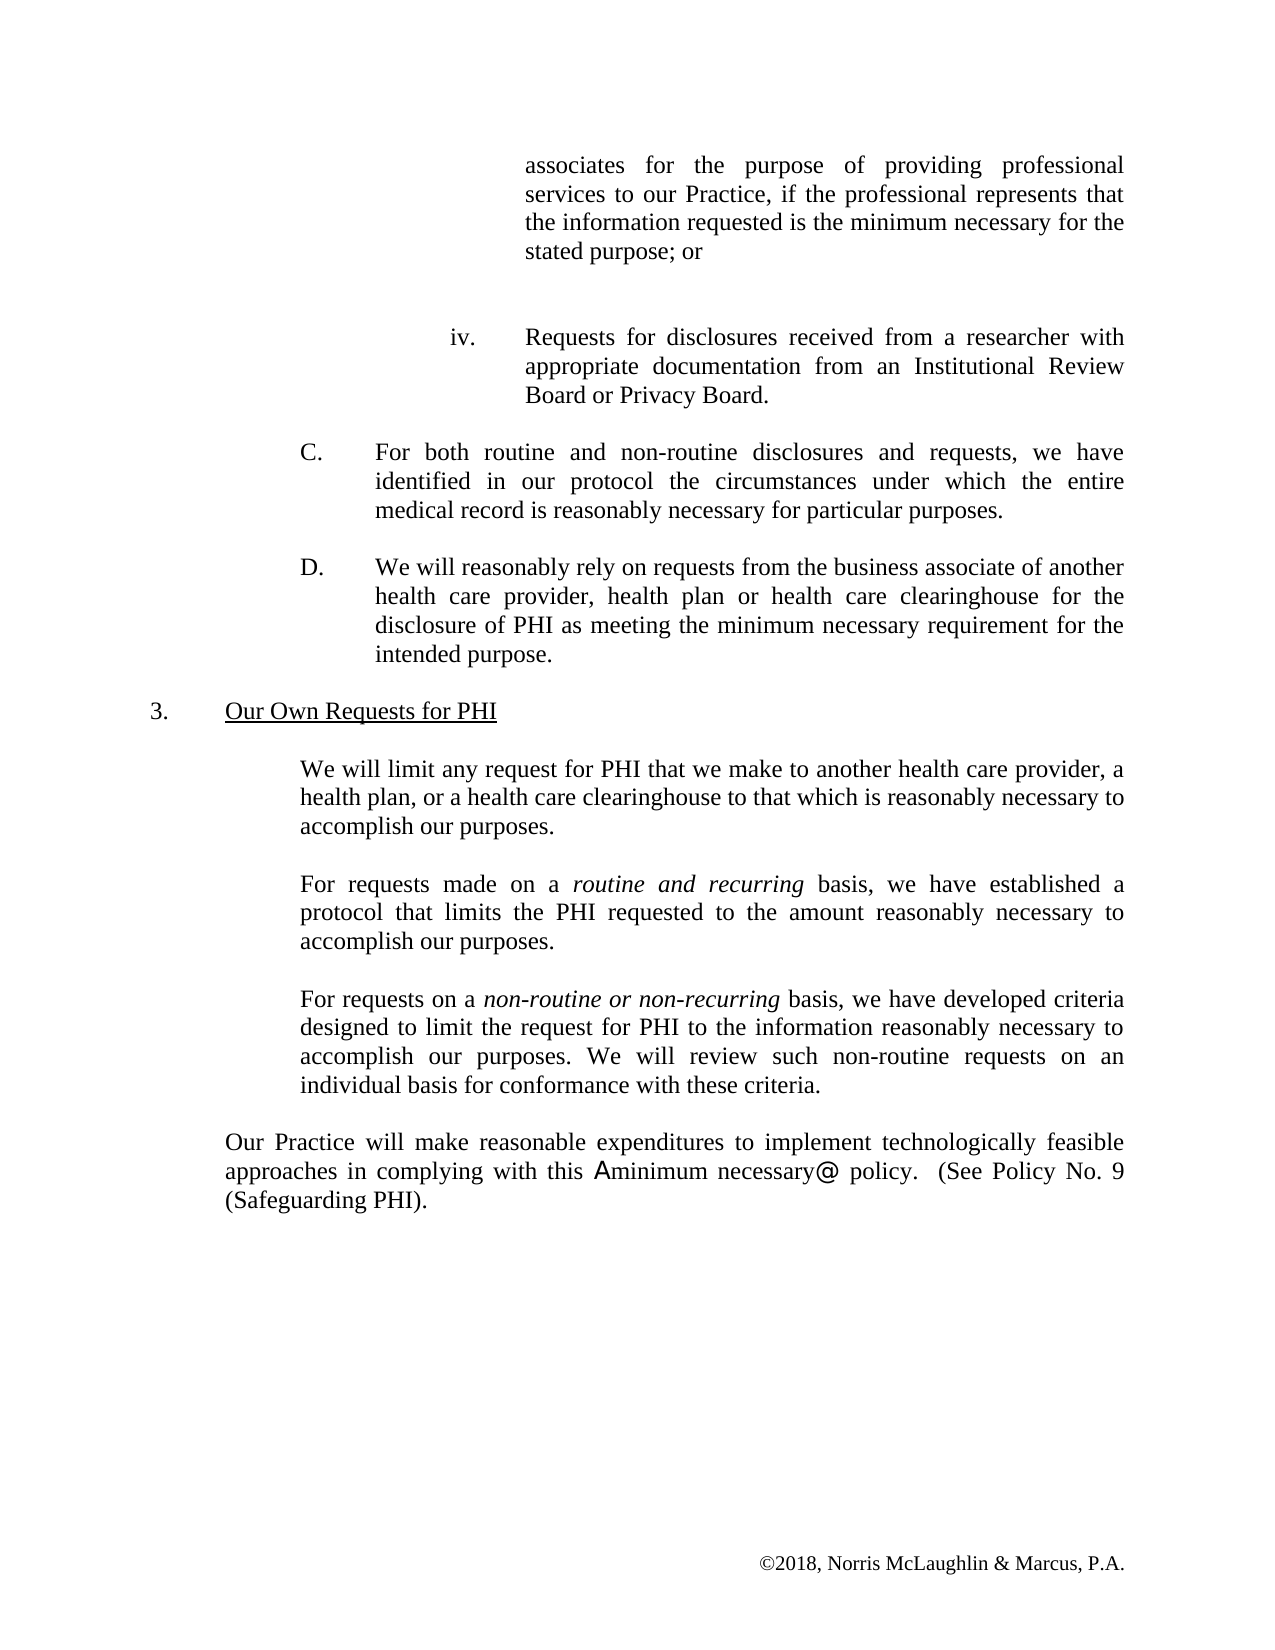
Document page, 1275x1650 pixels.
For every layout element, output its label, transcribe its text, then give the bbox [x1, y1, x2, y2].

text iv. Requests for disclosures received from a researcher with appropriate documentation from an Institutional Review Board or Privacy Board. [450, 322, 1125, 409]
text For requests on a non-routine or non-recurring basis, we have developed criteria designed to limit the request for PHI to the information reasonably necessary to accomplish our purposes. We will review such non-routine requests on an individual basis for conformance with these criteria. [300, 984, 1125, 1099]
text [450, 150, 1125, 265]
text D. We will reasonably rely on requests from the business associate of another health care provider, health plan or health care clearinghouse for the disclosure of PHI as meeting the minimum necessary requirement for the intended purpose. [187, 552, 1125, 667]
text Our Practice will make reasonable expenditures to implement technologically feasible approaches in complying with this minimum necessary policy. (See Policy No. 9 (Safeguarding PHI). [225, 1127, 1125, 1214]
text We will limit any request for PHI that we make to another health care provider, a health plan, or a health care clearinghouse to that which is reasonably necessary to accomplish our purposes. [300, 754, 1125, 840]
text For requests made on a routine and recurring basis, we have established a protocol that limits the PHI requested to the amount reasonably necessary to accomplish our purposes. [300, 869, 1125, 955]
text 3. Our Own Requests for PHI [150, 696, 1125, 725]
text C. For both routine and non-routine disclosures and requests, we have identified in our protocol the circumstances under which the entire medical record is reasonably necessary for particular purposes. [225, 437, 1125, 524]
